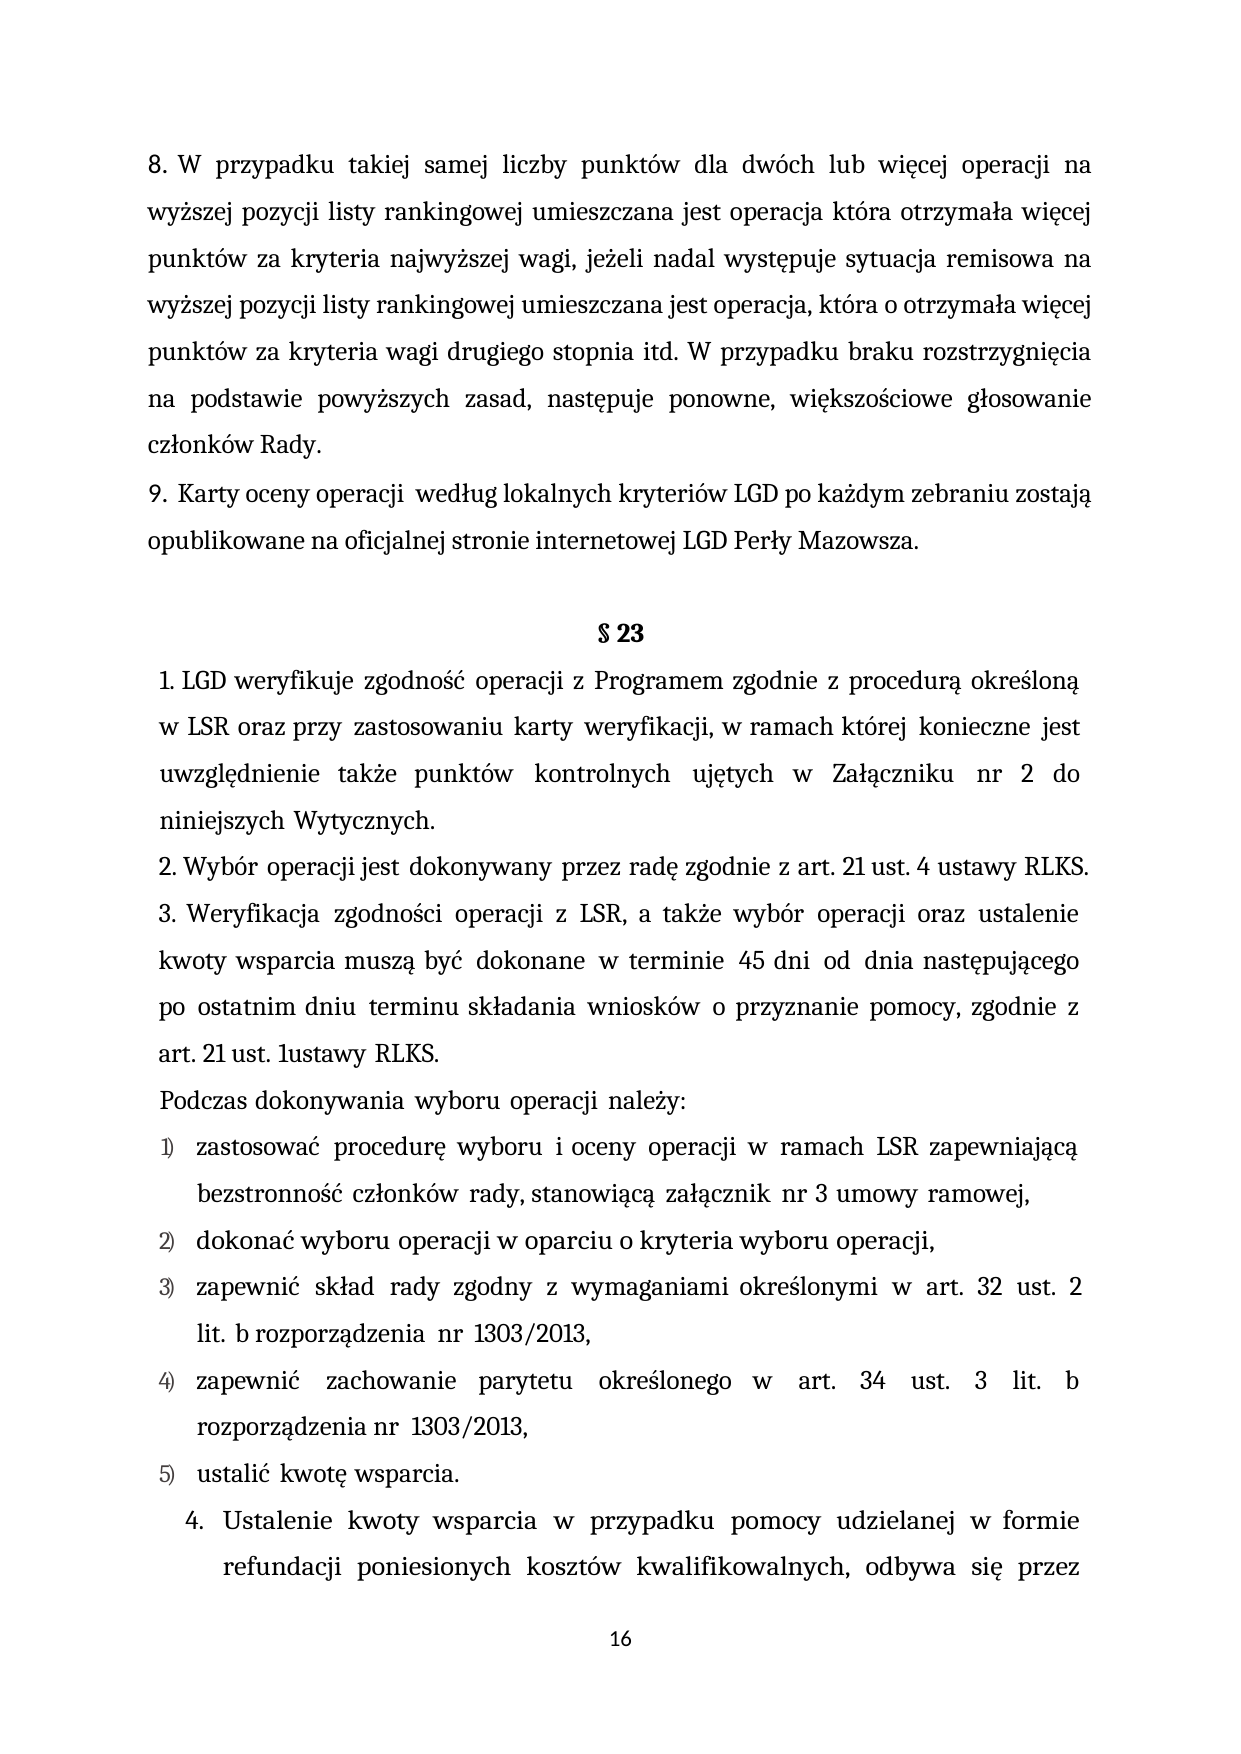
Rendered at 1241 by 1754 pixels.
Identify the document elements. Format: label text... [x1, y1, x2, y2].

list zapewnić skład rady zgodny z wymaganiami określonymi w art. 32 ust. 2 lit. b rozporządzenia nr 1303/2013, [159, 1271, 1082, 1349]
text 3. Weryfikacja zgodności operacji z LSR, a także wybór operacji oraz ustalenie kwoty wsparcia muszą być dokonane w terminie 45 dni od dnia następującego po ostatnim dniu terminu składania wniosków o przyznanie pomocy, zgodnie z art. 21 ust. 1ustawy RLKS. [158, 898, 1079, 1069]
list zapewnić zachowanie parytetu określonego w art. 34 ust. 3 lit. b rozporządzenia nr 1303/2013, [158, 1365, 1079, 1442]
list dokonać wyboru operacji w oparciu o kryteria wyboru operacji, [159, 1225, 1093, 1256]
text 1. LGD weryfikuje zgodność operacji z Programem zgodnie z procedurą określoną w LSR oraz przy zastosowaniu karty weryfikacji, w ramach której konieczne jest uwzględnienie także punktów kontrolnych ujętych w Załączniku nr 2 do niniejszych Wytycznych. [159, 665, 1080, 836]
list zastosować procedurę wyboru i oceny operacji w ramach LSR zapewniającą bezstronność członków rady, stanowiącą załącznik nr 3 umowy ramowej, [161, 1131, 1078, 1209]
list W przypadku takiej samej liczby punktów dla dwóch lub więcej operacji na wyższej pozycji listy rankingowej umieszczana jest operacja która otrzymała więcej punktów za kryteria najwyższej wagi, jeżeli nadal występuje sytuacja remisowa na wyższej pozycji listy rankingowej umieszczana jest operacja, która o otrzymała więcej punktów za kryteria wagi drugiego stopnia itd. W przypadku braku rozstrzygnięcia na podstawie powyższych zasad, następuje ponowne, większościowe głosowanie członków Rady. [148, 148, 1093, 461]
list Karty oceny operacji według lokalnych kryteriów LGD po każdym zebraniu zostają opublikowane na oficjalnej stronie internetowej LGD Perły Mazowsza. [148, 476, 1093, 556]
text Podczas dokonywania wyboru operacji należy: [159, 1085, 1093, 1116]
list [185, 1505, 1080, 1582]
text § 23 [148, 618, 1093, 649]
text 2. Wybór operacji jest dokonywany przez radę zgodnie z art. 21 ust. 4 ustawy RLKS. [158, 851, 1093, 882]
list ustalić kwotę wsparcia. [159, 1458, 1093, 1489]
